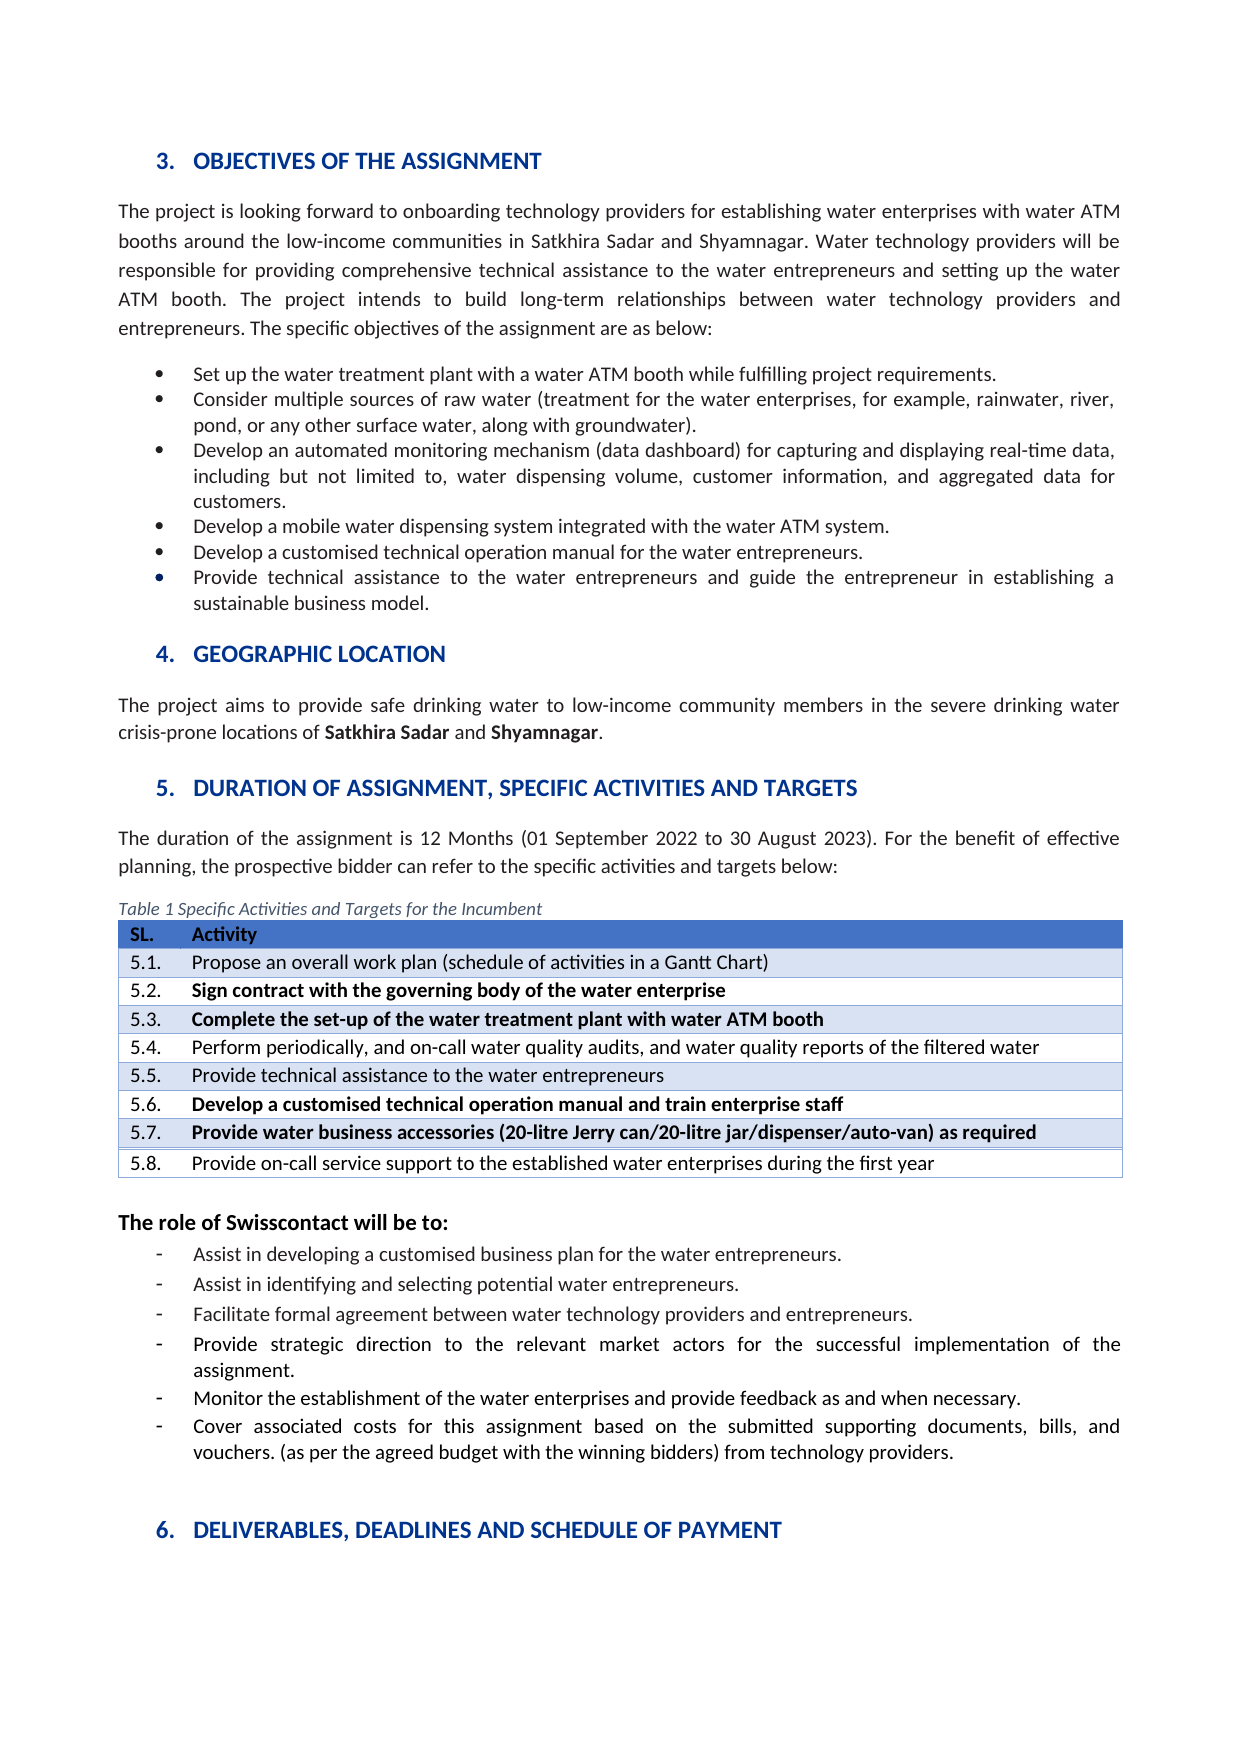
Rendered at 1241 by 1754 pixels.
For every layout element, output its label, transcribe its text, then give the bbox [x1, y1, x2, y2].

text The project aims to provide safe drinking water to low-income community members in the severe drinking water crisis-prone locations of Satkhira Sadar and Shyamnagar. [118, 692, 1122, 745]
list Monitor the establishment of the water enterprises and provide feedback as and when necessary. [156, 1383, 1122, 1411]
table_cell [119, 1034, 180, 1062]
subtitle The role of Swisscontact will be to: [118, 1208, 1122, 1237]
list Develop a mobile water dispensing system integrated with the water ATM system. [156, 514, 1117, 539]
table_header Activity [181, 921, 1122, 948]
subtitle Deliverables, deadlines and Schedule of Payment [156, 1515, 1122, 1545]
list Provide technical assistance to the water entrepreneurs and guide the entrepreneur in establishing a sustainable business model. [156, 564, 1117, 615]
table_cell [119, 949, 180, 977]
list Consider multiple sources of raw water (treatment for the water enterprises, for example, rainwater, river, pond, or any other surface water, along with groundwater). [156, 387, 1117, 437]
list Provide strategic direction to the relevant market actors for the successful implementation of the assignment. [156, 1329, 1122, 1383]
list Set up the water treatment plant with a water ATM booth while fulfilling project requirements. [156, 361, 1117, 387]
table_cell [119, 1006, 180, 1033]
table_cell Complete the set-up of the water treatment plant with water ATM booth [180, 1006, 1122, 1033]
list Assist in developing a customised business plan for the water entrepreneurs. [156, 1239, 1122, 1267]
table_cell [119, 1150, 180, 1177]
table_cell Propose an overall work plan (schedule of activities in a Gantt Chart) [180, 949, 1122, 977]
table_cell [119, 1119, 180, 1147]
list Assist in identifying and selecting potential water entrepreneurs. [156, 1269, 1122, 1297]
subtitle Duration of assignment, specific activities and targets [156, 772, 1122, 802]
subtitle Geographic location [156, 638, 1122, 669]
table_cell Provide technical assistance to the water entrepreneurs [180, 1063, 1122, 1090]
table_header SL. [119, 921, 180, 948]
table_cell Sign contract with the governing body of the water enterprise [180, 978, 1122, 1005]
table_cell [119, 1063, 180, 1090]
table_cell [119, 1091, 180, 1118]
text The project is looking forward to onboarding technology providers for establishing water enterprises with water ATM booths around the low-income communities in Satkhira Sadar and Shyamnagar. Water technology providers will be responsible for providing comprehensive technical assistance to the water entrepreneurs and setting up the water ATM booth. The project intends to build long-term relationships between water technology providers and entrepreneurs. The specific objectives of the assignment are as below: [118, 199, 1122, 341]
subtitle Objectives of the Assignment [156, 145, 1122, 176]
list Develop a customised technical operation manual for the water entrepreneurs. [156, 539, 1117, 564]
table_cell Provide water business accessories (20-litre Jerry can/20-litre jar/dispenser/auto-van) as required [180, 1119, 1122, 1147]
list Facilitate formal agreement between water technology providers and entrepreneurs. [156, 1299, 1122, 1327]
table_cell Perform periodically, and on-call water quality audits, and water quality reports of the filtered water [180, 1034, 1122, 1062]
list Develop an automated monitoring mechanism (data dashboard) for capturing and displaying real-time data, including but not limited to, water dispensing volume, customer information, and aggregated data for customers. [156, 437, 1117, 514]
list Cover associated costs for this assignment based on the submitted supporting documents, bills, and vouchers. (as per the agreed budget with the winning bidders) from technology providers. [156, 1411, 1122, 1464]
text The duration of the assignment is 12 Months (01 September 2022 to 30 August 2023). For the benefit of effective planning, the prospective bidder can refer to the specific activities and targets below: [118, 826, 1122, 878]
table_cell Provide on-call service support to the established water enterprises during the first year [180, 1150, 1122, 1177]
table_cell [119, 978, 180, 1005]
table_cell Develop a customised technical operation manual and train enterprise staff [180, 1091, 1122, 1118]
